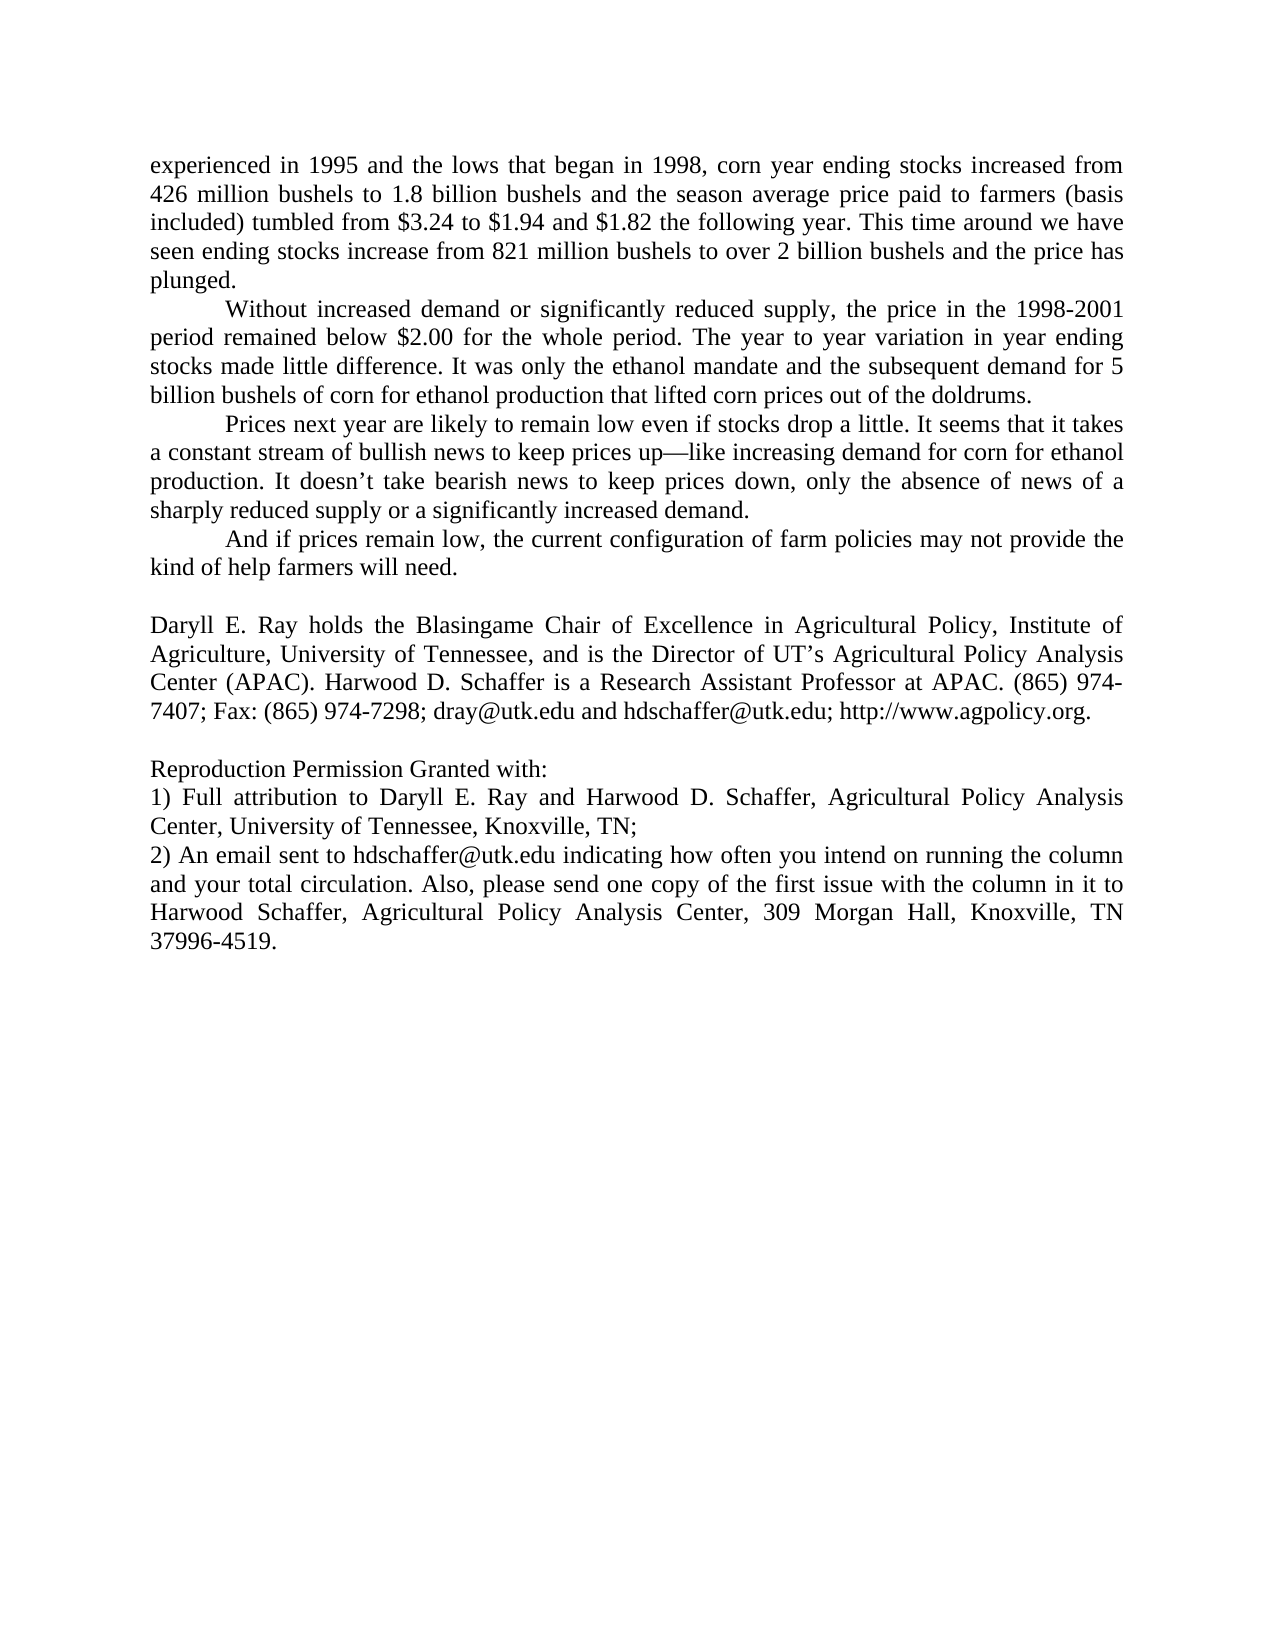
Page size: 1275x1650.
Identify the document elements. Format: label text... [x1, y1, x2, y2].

text Without increased demand or significantly reduced supply, the price in the 1998-2001 period remained below $2.00 for the whole period. The year to year variation in year ending stocks made little difference. It was only the ethanol mandate and the subsequent demand for 5 billion bushels of corn for ethanol production that lifted corn prices out of the doldrums. [150, 294, 1125, 409]
text 1) Full attribution to Daryll E. Ray and Harwood D. Schaffer, Agricultural Policy Analysis Center, University of Tennessee, Knoxville, TN; [150, 782, 1125, 840]
text Reproduction Permission Granted with: [150, 754, 1125, 782]
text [150, 150, 1125, 294]
text 2) An email sent to hdschaffer@utk.edu indicating how often you intend on running the column and your total circulation. Also, please send one copy of the first issue with the column in it to Harwood Schaffer, Agricultural Policy Analysis Center, 309 Morgan Hall, Knoxville, TN 37996-4519. [150, 840, 1125, 955]
text And if prices remain low, the current configuration of farm policies may not provide the kind of help farmers will need. [150, 524, 1125, 581]
text Prices next year are likely to remain low even if stocks drop a little. It seems that it takes a constant stream of bullish news to keep prices up—like increasing demand for corn for ethanol production. It doesn’t take bearish news to keep prices down, only the absence of news of a sharply reduced supply or a significantly increased demand. [150, 409, 1125, 524]
text Daryll E. Ray holds the Blasingame Chair of Excellence in Agricultural Policy, Institute of Agriculture, University of Tennessee, and is the Director of UT’s Agricultural Policy Analysis Center (APAC). Harwood D. Schaffer is a Research Assistant Professor at APAC. (865) 974-7407; Fax: (865) 974-7298; dray@utk.edu and hdschaffer@utk.edu; http://www.agpolicy.org. [150, 610, 1125, 725]
